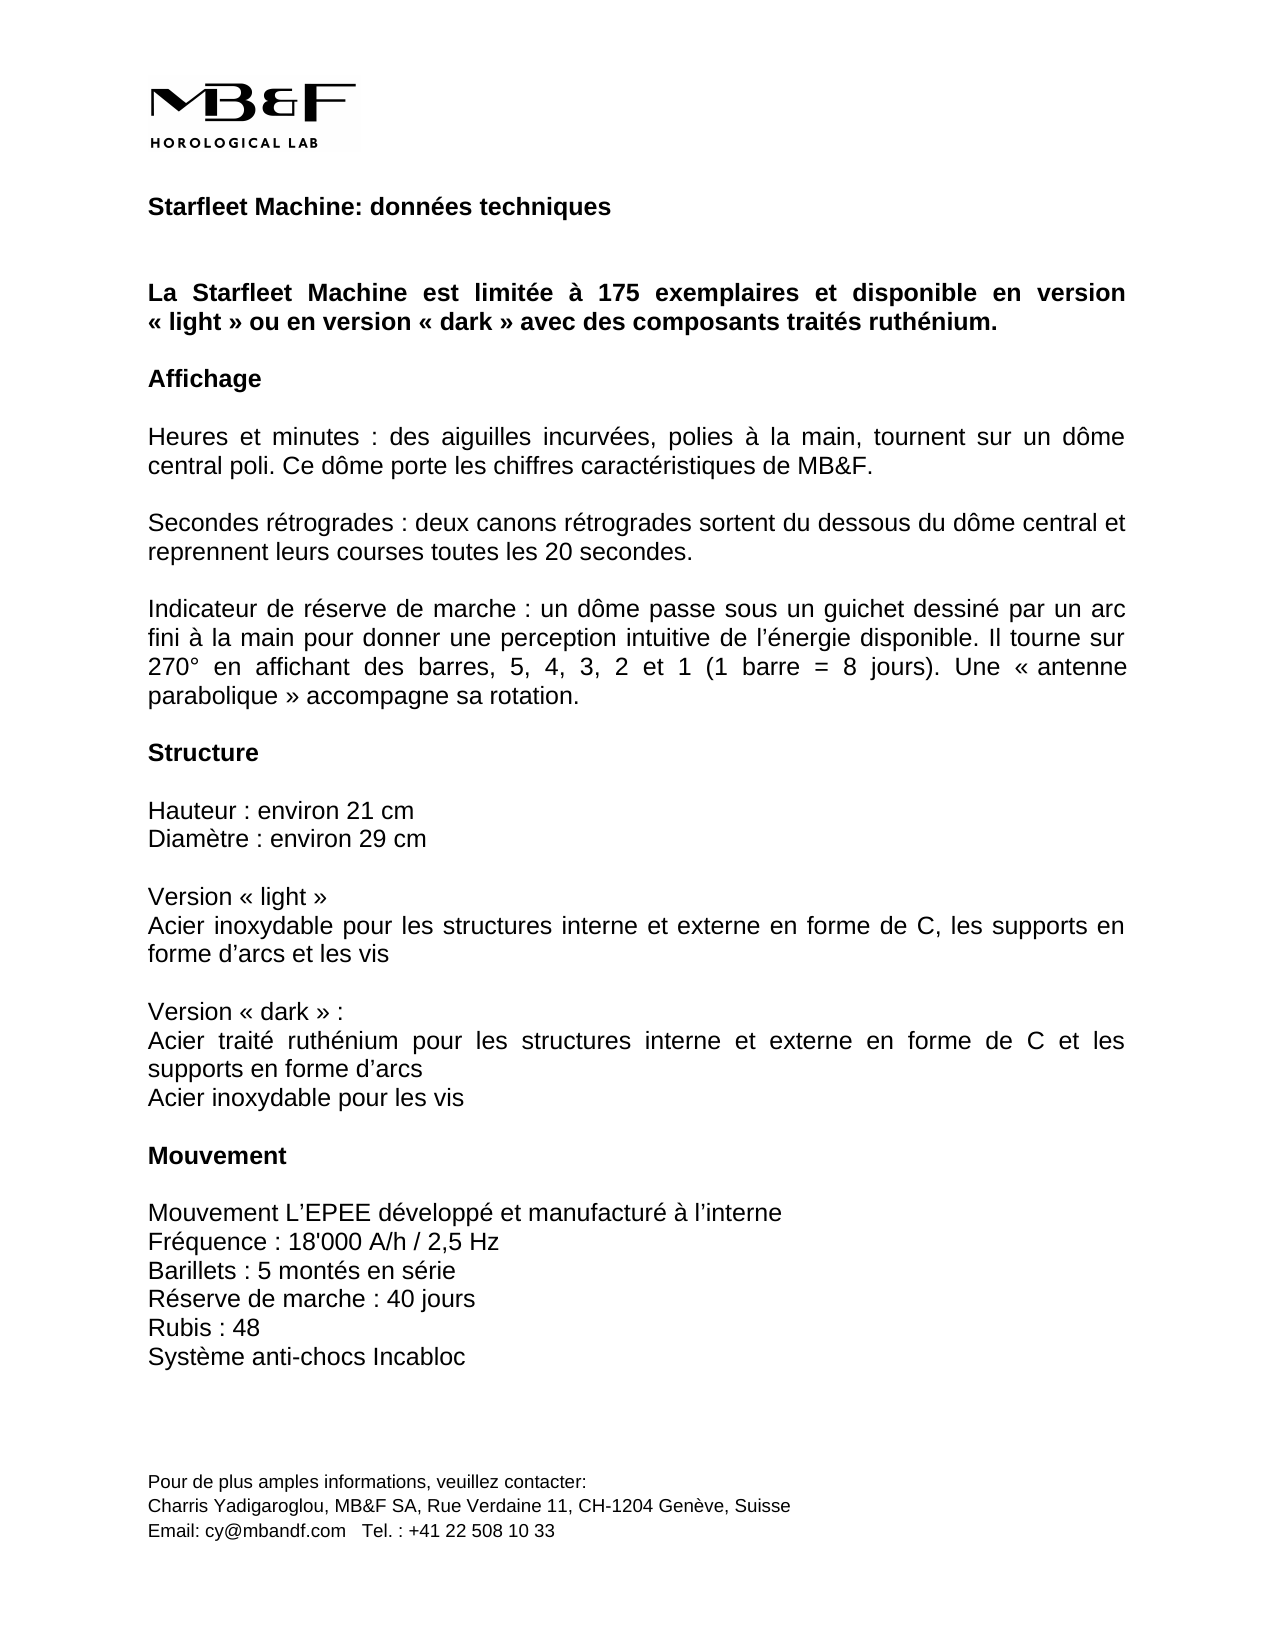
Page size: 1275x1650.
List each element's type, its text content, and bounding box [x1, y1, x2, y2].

text La Starfleet Machine est limitée à 175 exemplaires et disponible en version « light » ou en version « dark » avec des composants traités ruthénium. [148, 278, 1127, 336]
text Affichage [148, 364, 1127, 393]
text Acier traité ruthénium pour les structures interne et externe en forme de C et les supports en forme d’arcs [148, 1026, 1127, 1083]
text Rubis : 48 [148, 1313, 1127, 1342]
text Version « light » [148, 882, 1127, 911]
text Version « dark » : [148, 997, 1127, 1026]
text Barillets : 5 montés en série [148, 1256, 1127, 1284]
text Structure [148, 738, 1127, 767]
text Réserve de marche : 40 jours [148, 1284, 1127, 1313]
text Diamètre : environ 29 cm [148, 824, 1127, 853]
text Acier inoxydable pour les vis [148, 1083, 1127, 1112]
text Mouvement [148, 1141, 1127, 1169]
text Heures et minutes : des aiguilles incurvées, polies à la main, tournent sur un dôme central poli. Ce dôme porte les chiffres caractéristiques de MB&F. [148, 422, 1127, 479]
text Starfleet Machine: données techniques [148, 192, 1127, 221]
text Hauteur : environ 21 cm [148, 796, 1127, 824]
text Acier inoxydable pour les structures interne et externe en forme de C, les supports en forme d’arcs et les vis [148, 911, 1127, 968]
text Secondes rétrogrades : deux canons rétrogrades sortent du dessous du dôme central et reprennent leurs courses toutes les 20 secondes. [148, 508, 1127, 566]
text Fréquence : 18'000 A/h / 2,5 Hz [148, 1227, 1127, 1256]
text Indicateur de réserve de marche : un dôme passe sous un guichet dessiné par un arc fini à la main pour donner une perception intuitive de l’énergie disponible. Il tourne sur 270° en affichant des barres, 5, 4, 3, 2 et 1 (1 barre = 8 jours). Une « antenne parabolique » accompagne sa rotation. [148, 594, 1127, 709]
text Mouvement L’EPEE développé et manufacturé à l’interne [148, 1198, 1127, 1227]
picture [147, 75, 362, 152]
text Système anti-chocs Incabloc [148, 1342, 1127, 1371]
